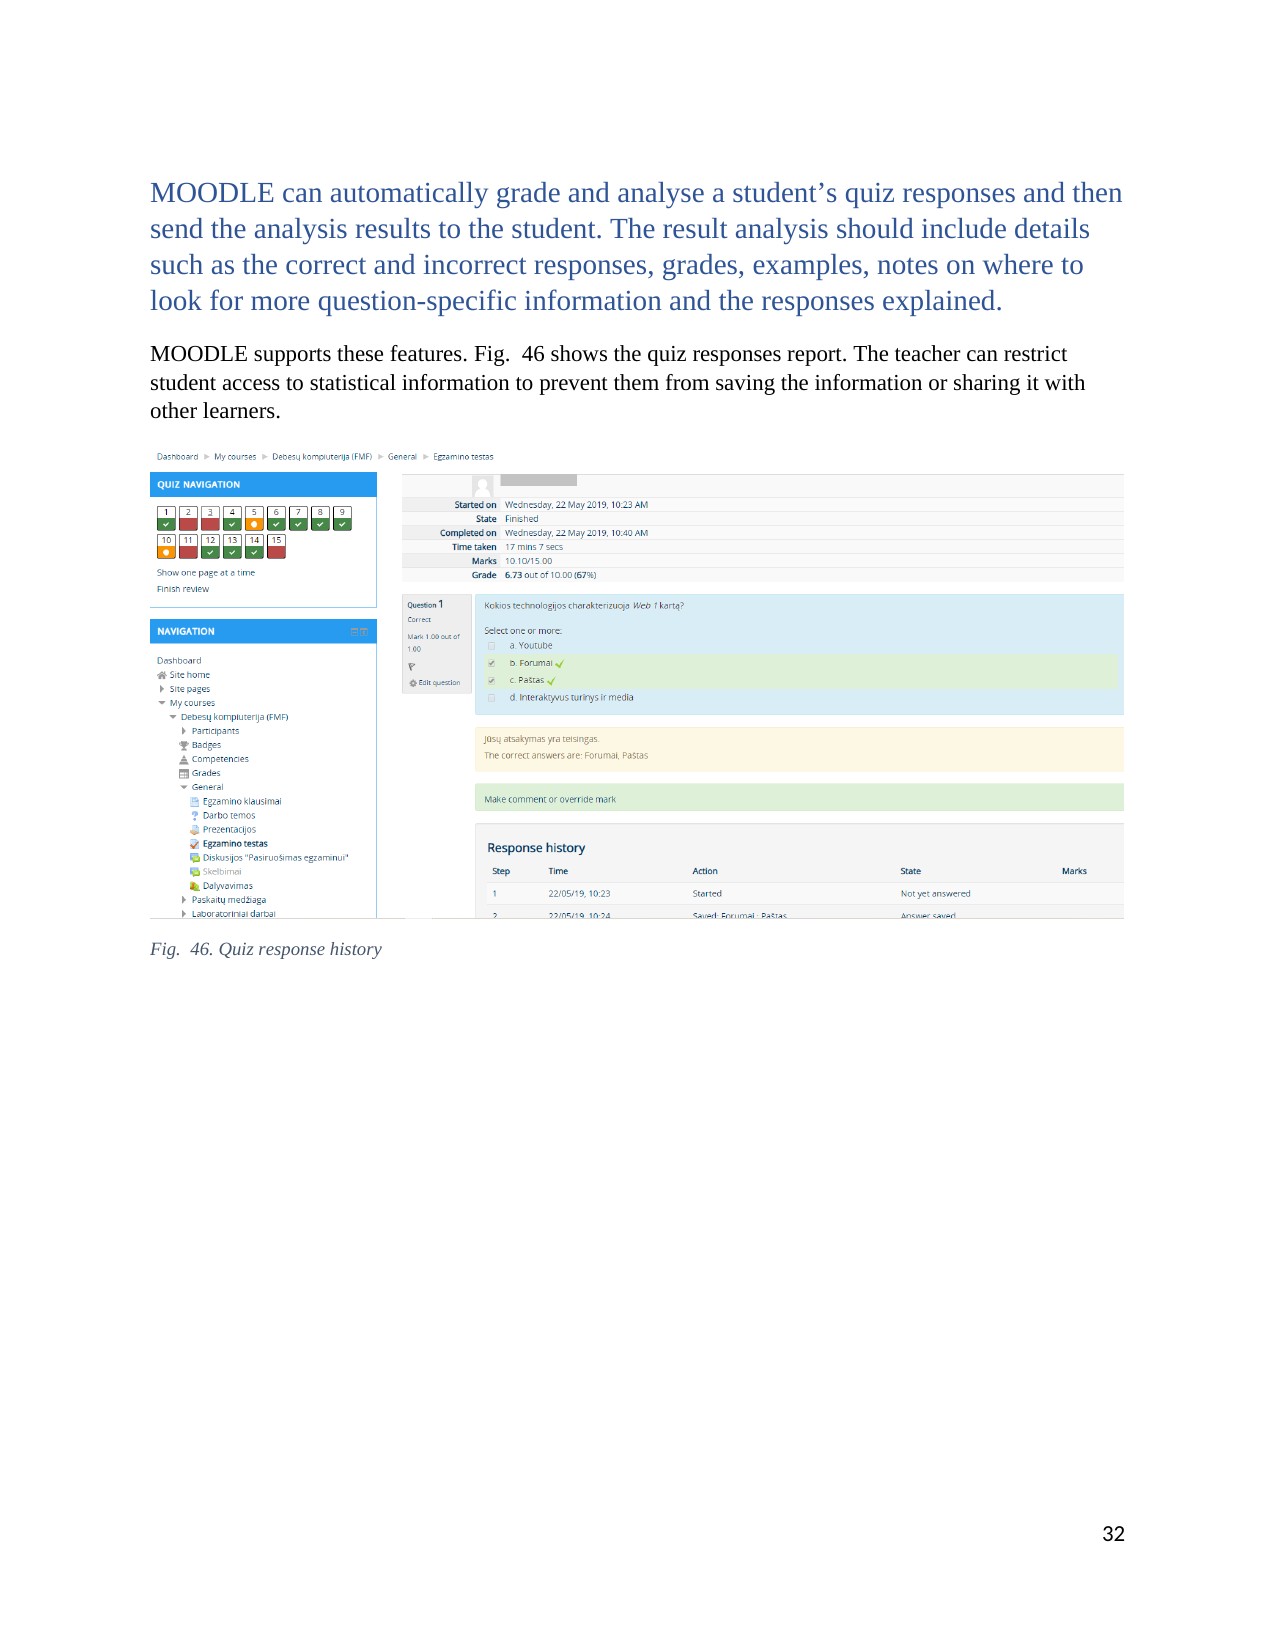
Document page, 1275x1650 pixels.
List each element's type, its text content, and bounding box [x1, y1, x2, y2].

subtitle MOODLE can automatically grade and analyse a student’s quiz responses and then send the analysis results to the student. The result analysis should include details such as the correct and incorrect responses, grades, examples, notes on where to look for more question-specific information and the responses explained. [150, 175, 1125, 317]
text MOODLE supports these features. Fig. 46 shows the quiz responses report. The teacher can restrict student access to statistical information to prevent them from saving the information or sharing it with other learners. [150, 340, 1125, 424]
text Fig. 46. Quiz response history [150, 937, 1125, 959]
picture [150, 442, 1124, 919]
